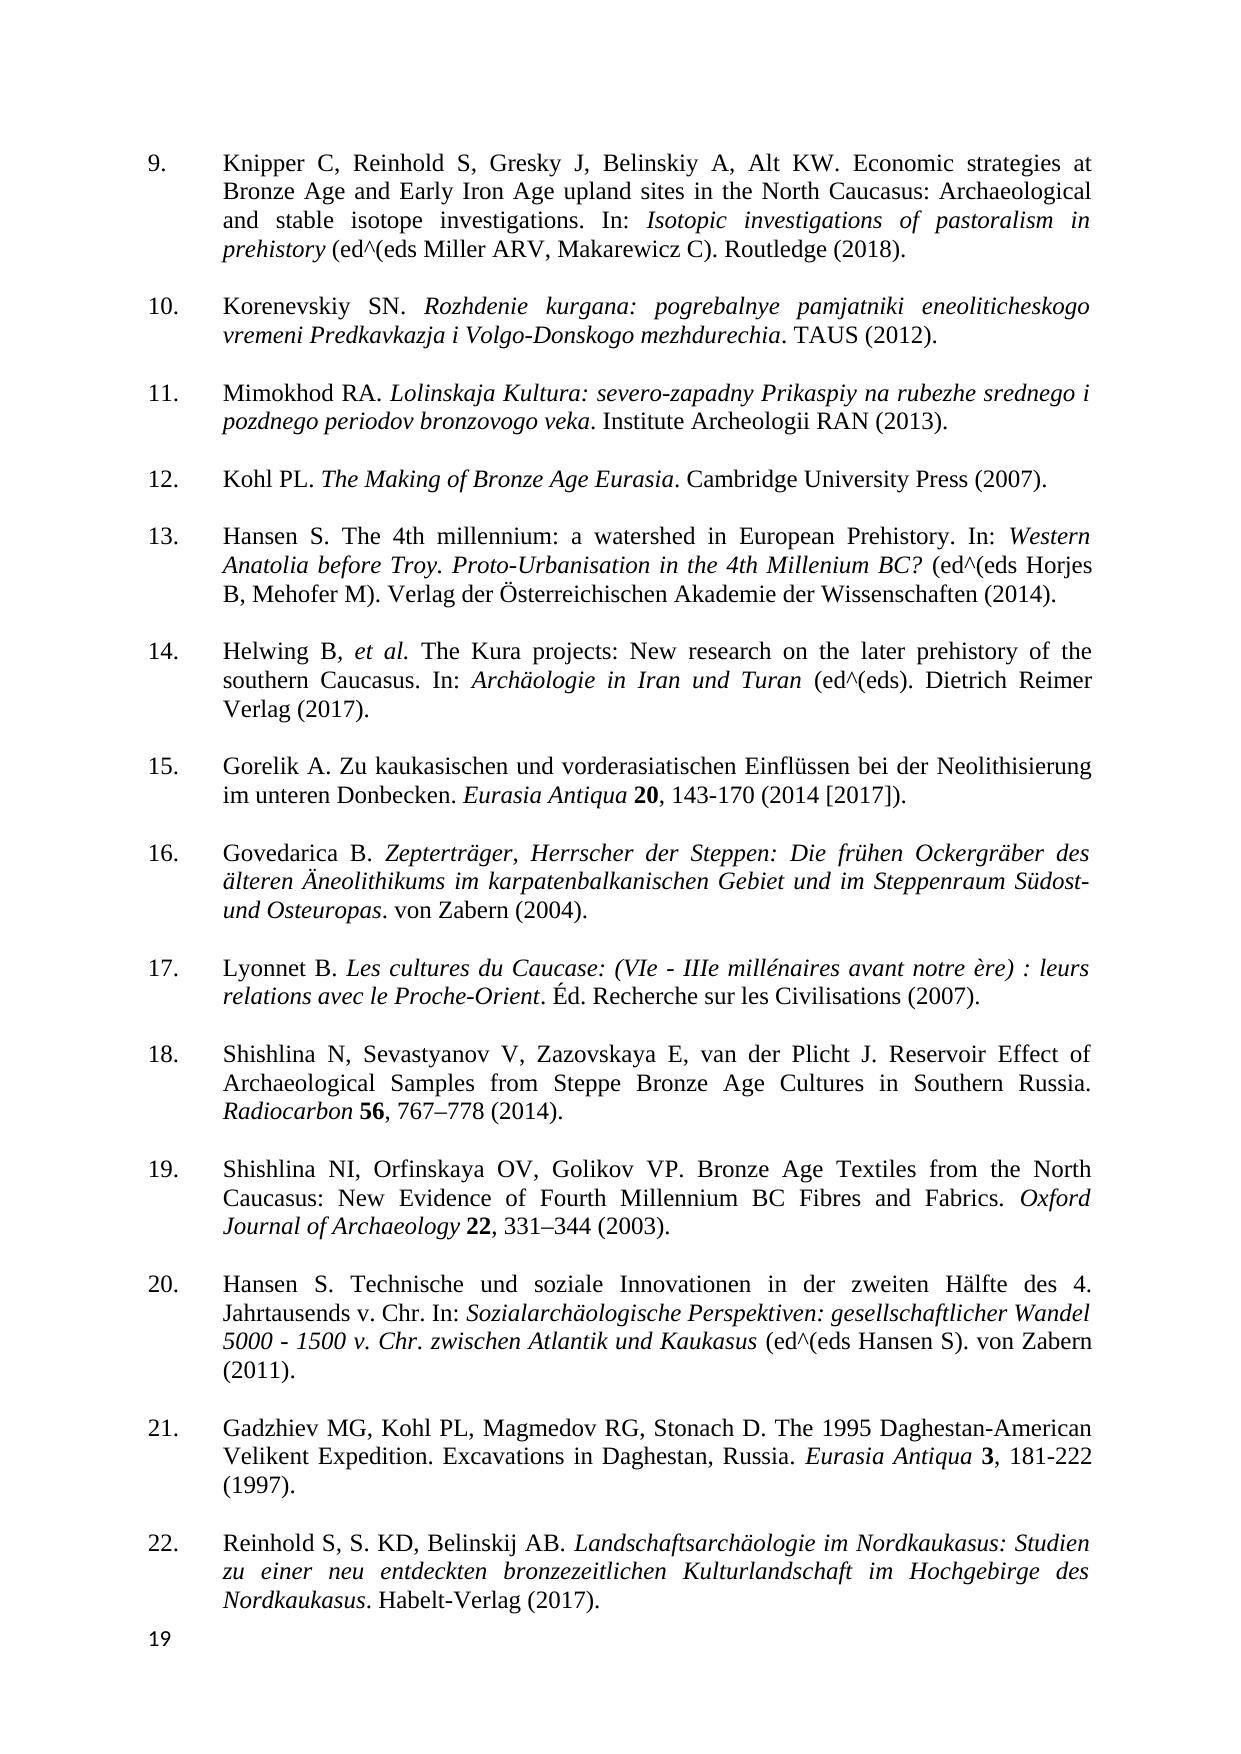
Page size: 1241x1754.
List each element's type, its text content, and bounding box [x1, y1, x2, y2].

text 14. Helwing B, et al. The Kura projects: New research on the later prehistory of the southern Caucasus. In: Archäologie in Iran und Turan (ed^(eds). Dietrich Reimer Verlag (2017). [148, 636, 1093, 723]
text 10. Korenevskiy SN. Rozhdenie kurgana: pogrebalnye pamjatniki eneoliticheskogo vremeni Predkavkazja i Volgo-Donskogo mezhdurechia. TAUS (2012). [148, 291, 1093, 349]
text 21. Gadzhiev MG, Kohl PL, Magmedov RG, Stonach D. The 1995 Daghestan-American Velikent Expedition. Excavations in Daghestan, Russia. Eurasia Antiqua 3, 181-222 (1997). [148, 1413, 1093, 1499]
text 15. Gorelik A. Zu kaukasischen und vorderasiatischen Einflüssen bei der Neolithisierung im unteren Donbecken. Eurasia Antiqua 20, 143-170 (2014 [2017]). [148, 751, 1093, 809]
text 17. Lyonnet B. Les cultures du Caucase: (VIe - IIIe millénaires avant notre ère) : leurs relations avec le Proche-Orient. Éd. Recherche sur les Civilisations (2007). [148, 953, 1093, 1010]
text 11. Mimokhod RA. Lolinskaja Kultura: severo-zapadny Prikaspiy na rubezhe srednego i pozdnego periodov bronzovogo veka. Institute Archeologii RAN (2013). [148, 378, 1093, 435]
text 9. Knipper C, Reinhold S, Gresky J, Belinskiy A, Alt KW. Economic strategies at Bronze Age and Early Iron Age upland sites in the North Caucasus: Archaeological and stable isotope investigations. In: Isotopic investigations of pastoralism in prehistory (ed^(eds Miller ARV, Makarewicz C). Routledge (2018). [148, 148, 1093, 263]
text 18. Shishlina N, Sevastyanov V, Zazovskaya E, van der Plicht J. Reservoir Effect of Archaeological Samples from Steppe Bronze Age Cultures in Southern Russia. Radiocarbon 56, 767–778 (2014). [148, 1039, 1093, 1125]
text 19. Shishlina NI, Orfinskaya OV, Golikov VP. Bronze Age Textiles from the North Caucasus: New Evidence of Fourth Millennium BC Fibres and Fabrics. Oxford Journal of Archaeology 22, 331–344 (2003). [148, 1154, 1093, 1240]
text 20. Hansen S. Technische und soziale Innovationen in der zweiten Hälfte des 4. Jahrtausends v. Chr. In: Sozialarchäologische Perspektiven: gesellschaftlicher Wandel 5000 - 1500 v. Chr. zwischen Atlantik und Kaukasus (ed^(eds Hansen S). von Zabern (2011). [148, 1269, 1093, 1384]
text 12. Kohl PL. The Making of Bronze Age Eurasia. Cambridge University Press (2007). [148, 464, 1093, 493]
text 22. Reinhold S, S. KD, Belinskij AB. Landschaftsarchäologie im Nordkaukasus: Studien zu einer neu entdeckten bronzezeitlichen Kulturlandschaft im Hochgebirge des Nordkaukasus. Habelt-Verlag (2017). [148, 1528, 1093, 1614]
text 16. Govedarica B. Zepterträger, Herrscher der Steppen: Die frühen Ockergräber des älteren Äneolithikums im karpatenbalkanischen Gebiet und im Steppenraum Südost- und Osteuropas. von Zabern (2004). [148, 838, 1093, 924]
text 13. Hansen S. The 4th millennium: a watershed in European Prehistory. In: Western Anatolia before Troy. Proto-Urbanisation in the 4th Millenium BC? (ed^(eds Horjes B, Mehofer M). Verlag der Österreichischen Akademie der Wissenschaften (2014). [148, 521, 1093, 608]
